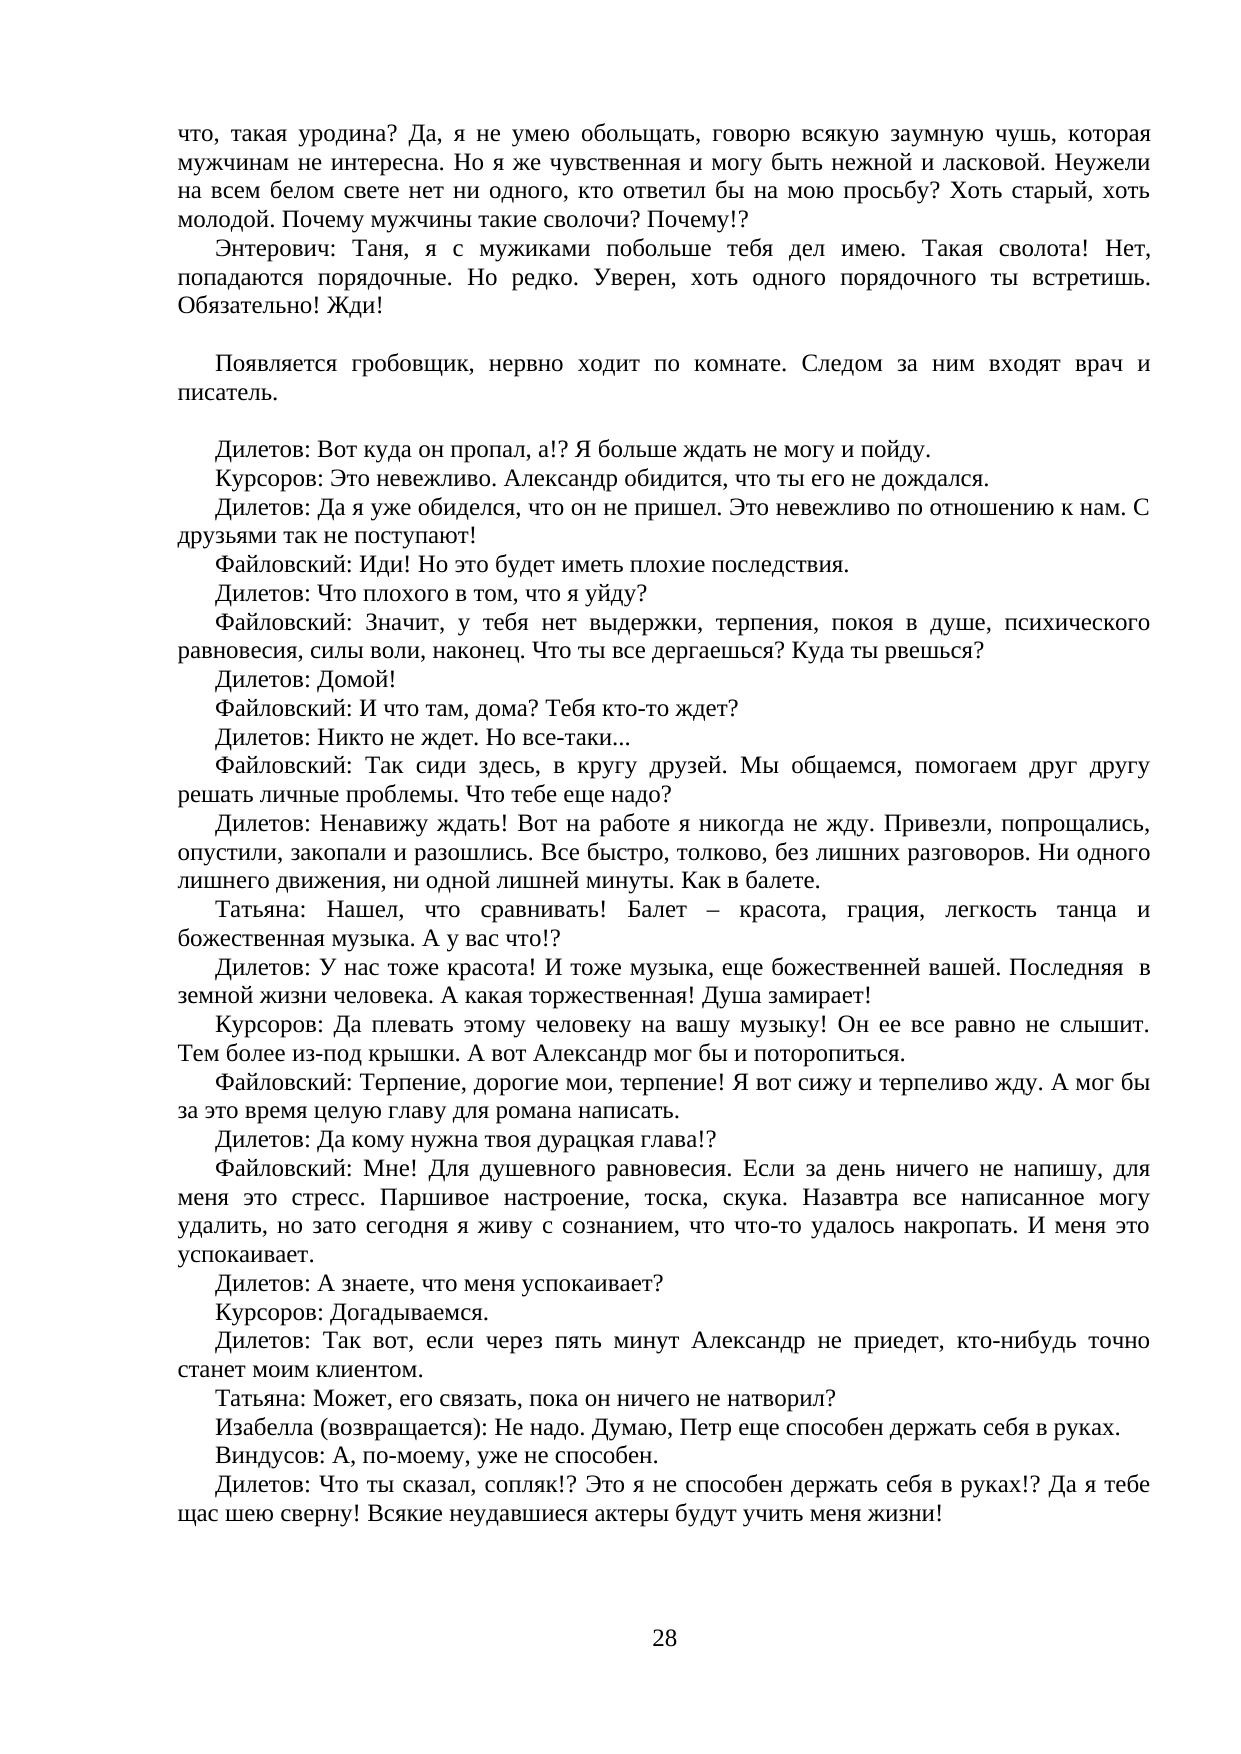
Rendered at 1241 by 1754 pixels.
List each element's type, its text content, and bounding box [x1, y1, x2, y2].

text Появляется гробовщик, нервно ходит по комнате. Следом за ним входят врач и писатель. [177, 348, 1152, 406]
text Дилетов: Да кому нужна твоя дурацкая глава!? [177, 1124, 1152, 1153]
text Дилетов: Ненавижу ждать! Вот на работе я никогда не жду. Привезли, попрощались, опустили, закопали и разошлись. Все быстро, толково, без лишних разговоров. Ни одного лишнего движения, ни одной лишней минуты. Как в балете. [177, 808, 1152, 894]
text Файловский: Мне! Для душевного равновесия. Если за день ничего не напишу, для меня это стресс. Паршивое настроение, тоска, скука. Назавтра все написанное могу удалить, но зато сегодня я живу с сознанием, что что-то удалось накропать. И меня это успокаивает. [177, 1153, 1152, 1268]
text Курсоров: Да плевать этому человеку на вашу музыку! Он ее все равно не слышит. Тем более из-под крышки. А вот Александр мог бы и поторопиться. [177, 1009, 1152, 1067]
text Дилетов: У нас тоже красота! И тоже музыка, еще божественней вашей. Последняя в земной жизни человека. А какая торжественная! Душа замирает! [177, 952, 1152, 1009]
text Виндусов: А, по-моему, уже не способен. [177, 1441, 1152, 1469]
text Дилетов: Что плохого в том, что я уйду? [177, 578, 1152, 607]
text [177, 118, 1152, 233]
text Файловский: Так сиди здесь, в кругу друзей. Мы общаемся, помогаем друг другу решать личные проблемы. Что тебе еще надо? [177, 751, 1152, 808]
text Дилетов: Да я уже обиделся, что он не пришел. Это невежливо по отношению к нам. С друзьями так не поступают! [177, 492, 1152, 549]
text Курсоров: Это невежливо. Александр обидится, что ты его не дождался. [177, 463, 1152, 492]
text Файловский: Иди! Но это будет иметь плохие последствия. [177, 549, 1152, 578]
text Татьяна: Нашел, что сравнивать! Балет – красота, грация, легкость танца и божественная музыка. А у вас что!? [177, 894, 1152, 952]
text Файловский: И что там, дома? Тебя кто-то ждет? [177, 693, 1152, 722]
text Дилетов: А знаете, что меня успокаивает? [177, 1268, 1152, 1297]
text Дилетов: Домой! [177, 664, 1152, 693]
text Татьяна: Может, его связать, пока он ничего не натворил? [177, 1383, 1152, 1412]
text Дилетов: Что ты сказал, сопляк!? Это я не способен держать себя в руках!? Да я тебе щас шею сверну! Всякие неудавшиеся актеры будут учить меня жизни! [177, 1469, 1152, 1527]
text Курсоров: Догадываемся. [177, 1297, 1152, 1326]
text Файловский: Значит, у тебя нет выдержки, терпения, покоя в душе, психического равновесия, силы воли, наконец. Что ты все дергаешься? Куда ты рвешься? [177, 607, 1152, 664]
text Дилетов: Никто не ждет. Но все-таки... [177, 722, 1152, 751]
text Дилетов: Так вот, если через пять минут Александр не приедет, кто-нибудь точно станет моим клиентом. [177, 1326, 1152, 1383]
text Файловский: Терпение, дорогие мои, терпение! Я вот сижу и терпеливо жду. А мог бы за это время целую главу для романа написать. [177, 1067, 1152, 1124]
text Энтерович: Таня, я с мужиками побольше тебя дел имею. Такая сволота! Нет, попадаются порядочные. Но редко. Уверен, хоть одного порядочного ты встретишь. Обязательно! Жди! [177, 233, 1152, 319]
text Изабелла (возвращается): Не надо. Думаю, Петр еще способен держать себя в руках. [177, 1412, 1152, 1441]
text Дилетов: Вот куда он пропал, а!? Я больше ждать не могу и пойду. [177, 434, 1152, 463]
